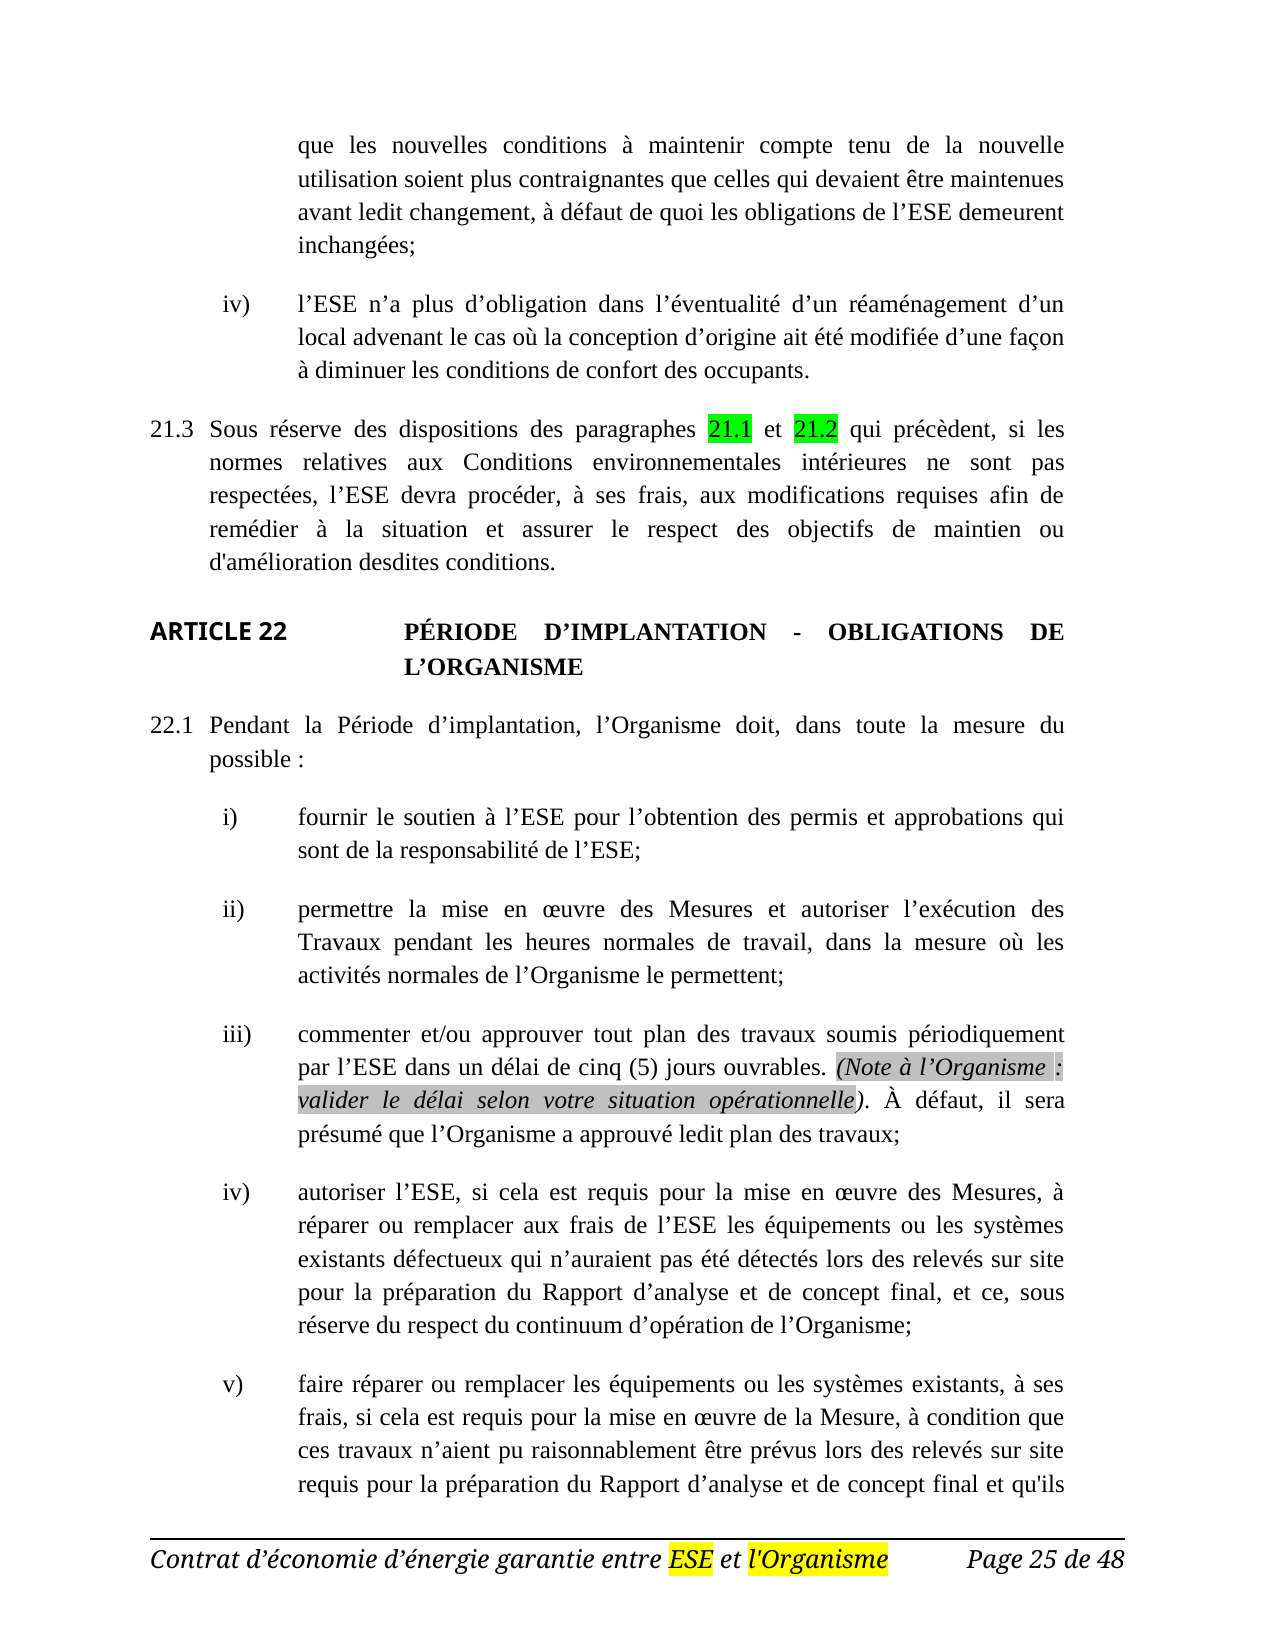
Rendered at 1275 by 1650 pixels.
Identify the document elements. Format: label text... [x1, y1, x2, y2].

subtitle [222, 1364, 1065, 1497]
subtitle l’ESE n’a plus d’obligation dans l’éventualité d’un réaménagement d’un local advenant le cas où la conception d’origine ait été modifiée d’une façon à diminuer les conditions de confort des occupants. [222, 284, 1065, 384]
subtitle permettre la mise en œuvre des Mesures et autoriser l’exécution des Travaux pendant les heures normales de travail, dans la mesure où les activités normales de l’Organisme le permettent; [222, 889, 1065, 989]
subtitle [222, 126, 1065, 259]
subtitle commenter et/ou approuver tout plan des travaux soumis périodiquement par l’ESE dans un délai de cinq (5) jours ouvrables. (Note à l’Organisme : valider le délai selon votre situation opérationnelle). À défaut, il sera présumé que l’Organisme a approuvé ledit plan des travaux; [222, 1014, 1065, 1147]
subtitle Pendant la Période d’implantation, l’Organisme doit, dans toute la mesure du possible : [150, 706, 1065, 772]
subtitle PÉRIODE D’IMPLANTATION - OBLIGATIONS de l’Organisme [150, 613, 1065, 681]
subtitle fournir le soutien à l’ESE pour l’obtention des permis et approbations qui sont de la responsabilité de l’ESE; [222, 797, 1065, 864]
subtitle Sous réserve des dispositions des paragraphes 21.1 et 21.2 qui précèdent, si les normes relatives aux Conditions environnementales intérieures ne sont pas respectées, l’ESE devra procéder, à ses frais, aux modifications requises afin de remédier à la situation et assurer le respect des objectifs de maintien ou d'amélioration desdites conditions. [150, 409, 1065, 576]
subtitle autoriser l’ESE, si cela est requis pour la mise en œuvre des Mesures, à réparer ou remplacer aux frais de l’ESE les équipements ou les systèmes existants défectueux qui n’auraient pas été détectés lors des relevés sur site pour la préparation du Rapport d’analyse et de concept final, et ce, sous réserve du respect du continuum d’opération de l’Organisme; [222, 1172, 1065, 1339]
